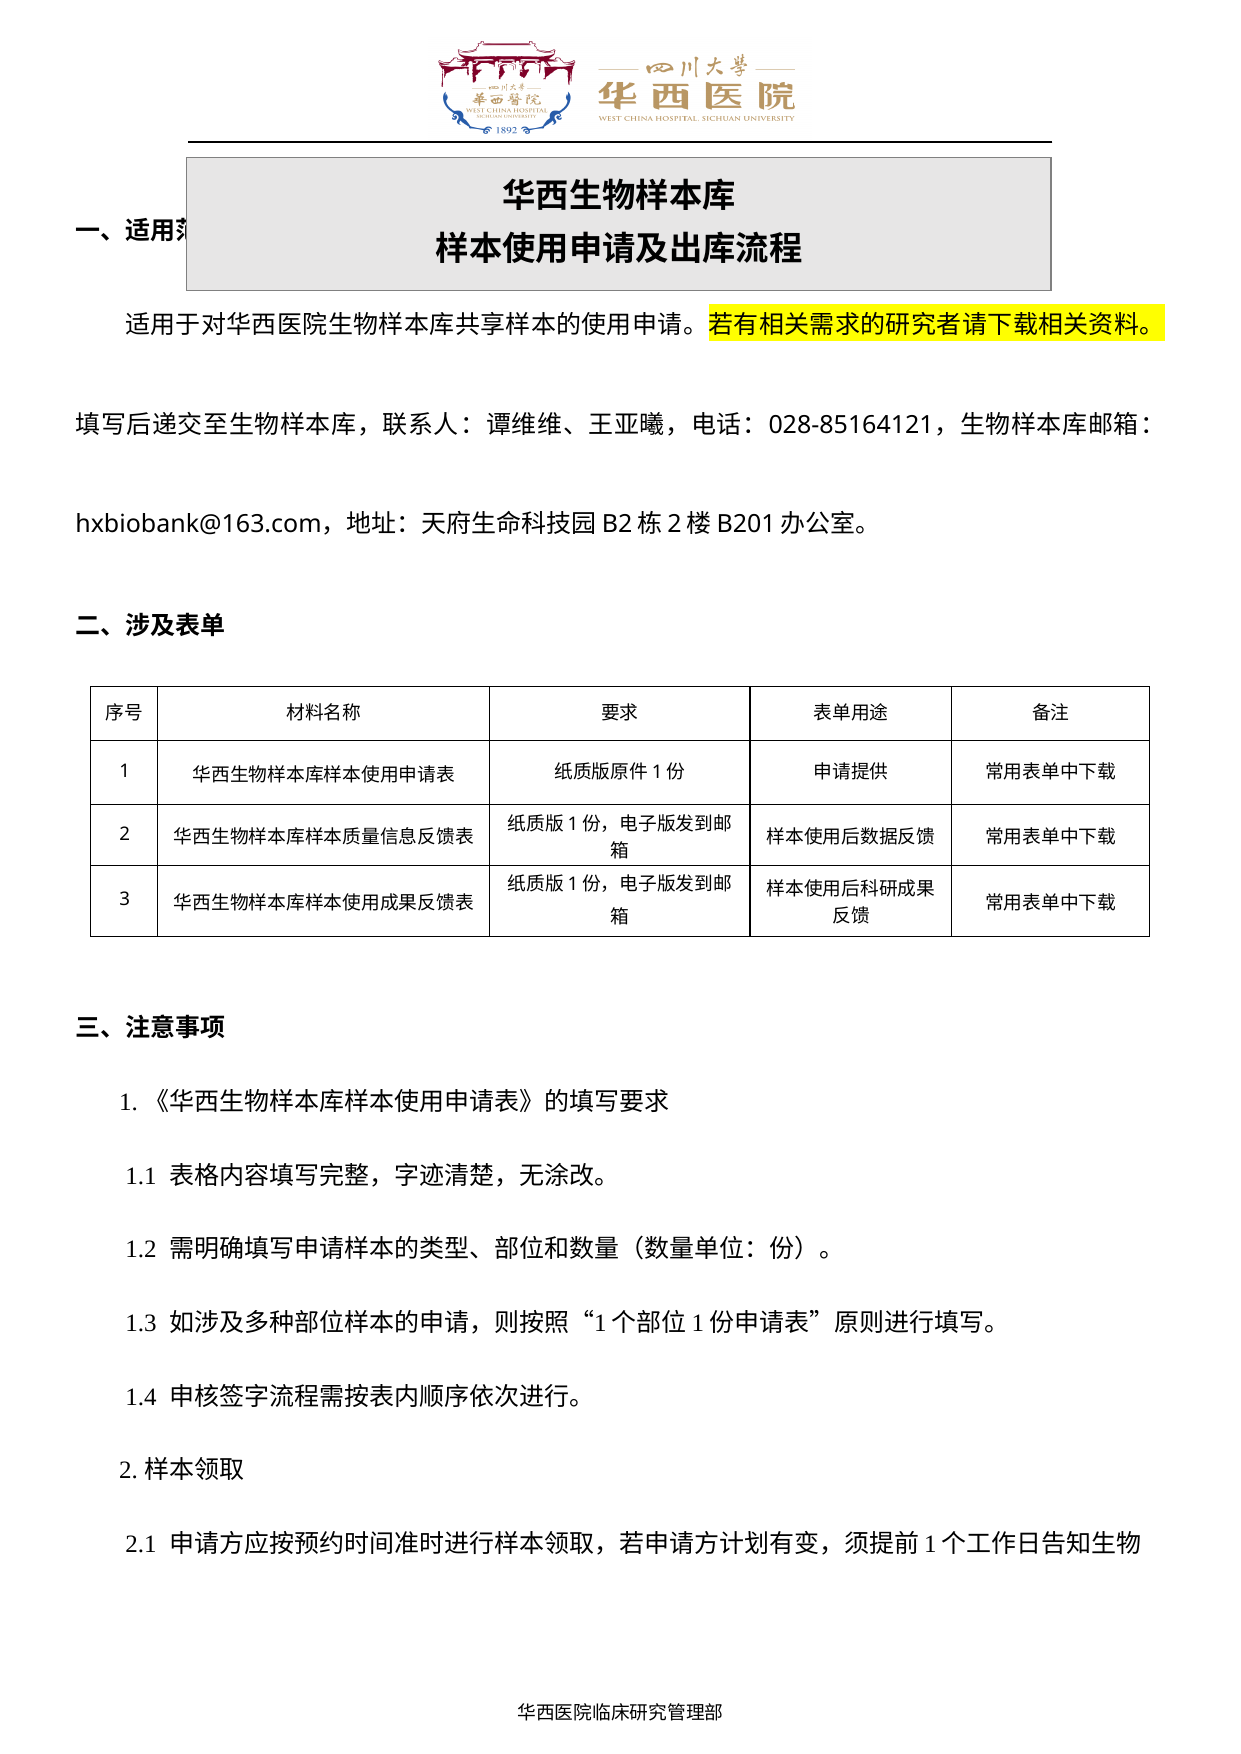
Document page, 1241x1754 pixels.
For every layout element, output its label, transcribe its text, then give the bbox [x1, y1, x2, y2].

picture [428, 35, 813, 140]
